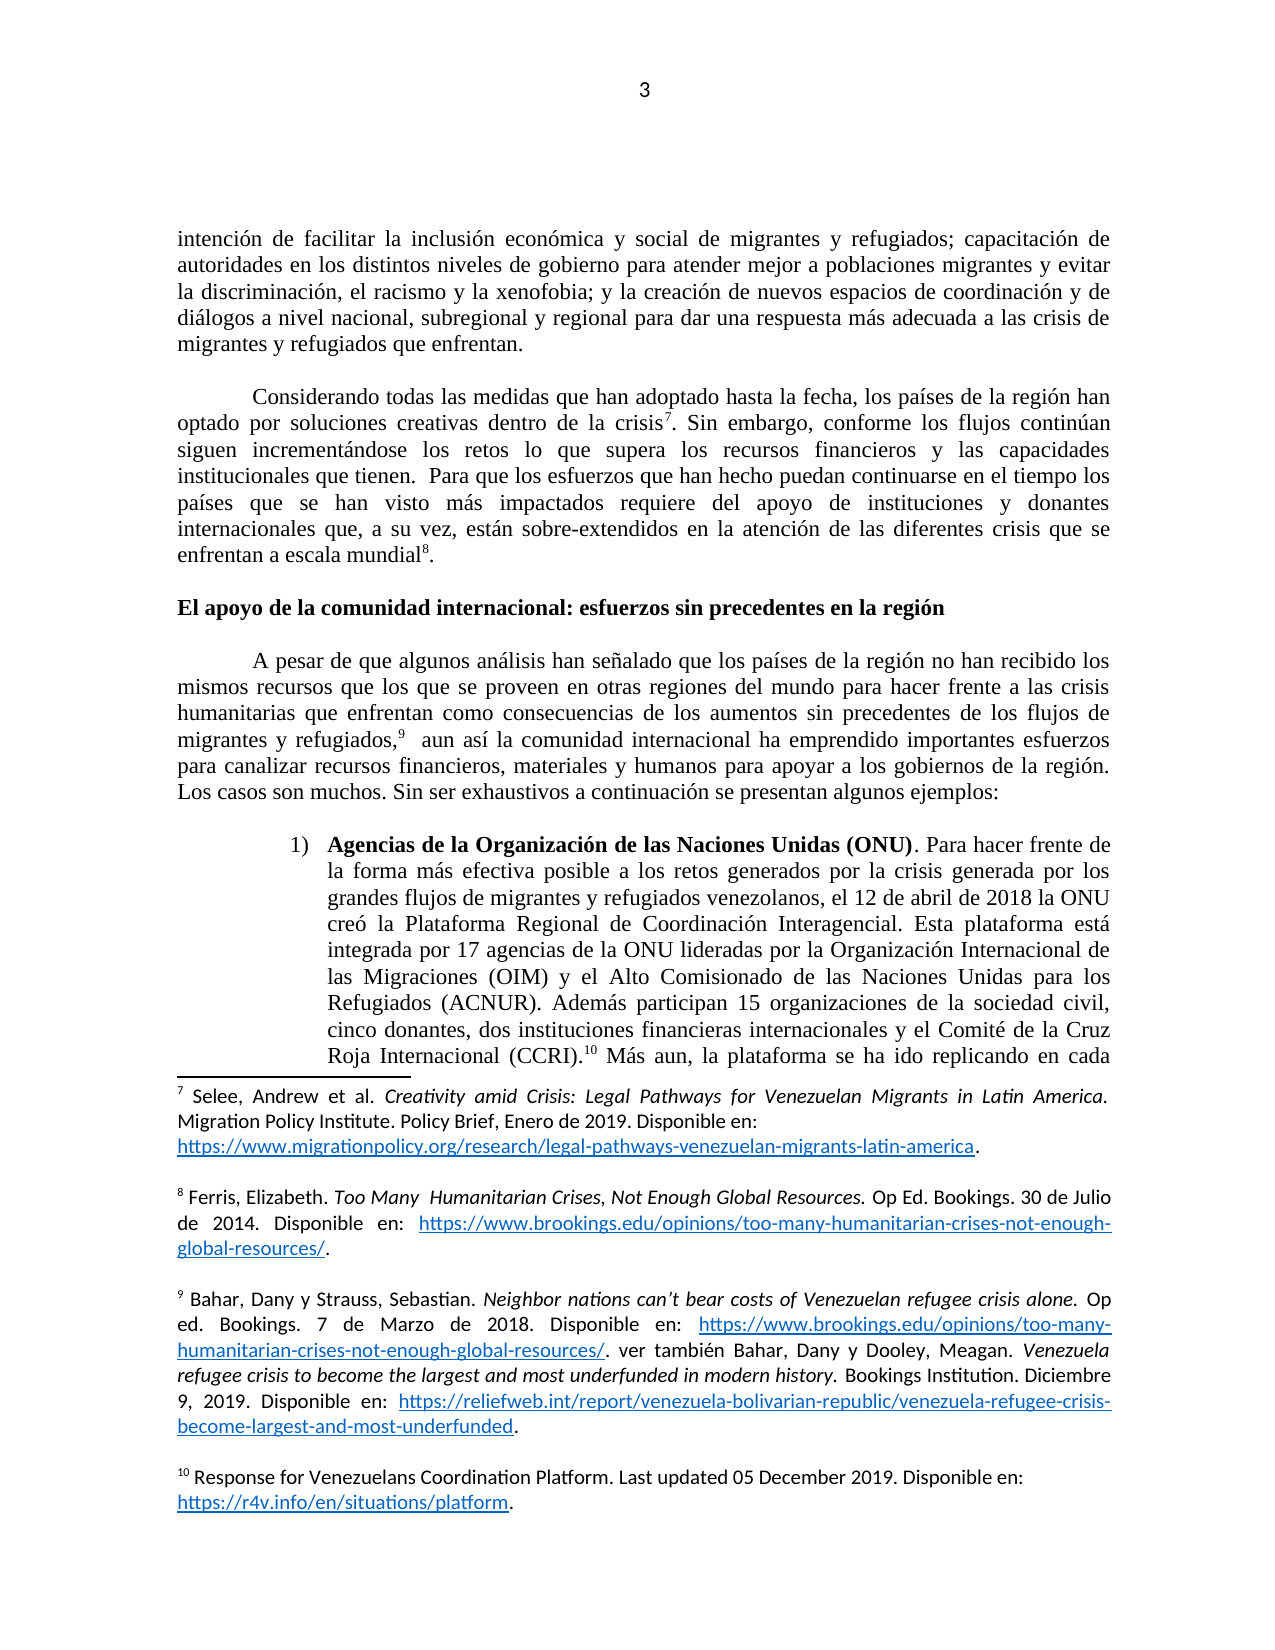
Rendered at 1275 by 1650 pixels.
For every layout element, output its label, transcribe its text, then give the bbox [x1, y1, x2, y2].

text Considerando todas las medidas que han adoptado hasta la fecha, los países de la región han optado por soluciones creativas dentro de la crisis. Sin embargo, conforme los flujos continúan siguen incrementándose los retos lo que supera los recursos financieros y las capacidades institucionales que tienen. Para que los esfuerzos que han hecho puedan continuarse en el tiempo los países que se han visto más impactados requiere del apoyo de instituciones y donantes internacionales que, a su vez, están sobre-extendidos en la atención de las diferentes crisis que se enfrentan a escala mundial. [177, 383, 1111, 568]
text A pesar de que algunos análisis han señalado que los países de la región no han recibido los mismos recursos que los que se proveen en otras regiones del mundo para hacer frente a las crisis humanitarias que enfrentan como consecuencias de los aumentos sin precedentes de los flujos de migrantes y refugiados, aun así la comunidad internacional ha emprendido importantes esfuerzos para canalizar recursos financieros, materiales y humanos para apoyar a los gobiernos de la región. Los casos son muchos. Sin ser exhaustivos a continuación se presentan algunos ejemplos: [177, 647, 1111, 805]
list Agencias de la Organización de las Naciones Unidas (ONU). Para hacer frente de la forma más efectiva posible a los retos generados por la crisis generada por los grandes flujos de migrantes y refugiados venezolanos, el 12 de abril de 2018 la ONU creó la Plataforma Regional de Coordinación Interagencial. Esta plataforma está integrada por 17 agencias de la ONU lideradas por la Organización Internacional de las Migraciones (OIM) y el Alto Comisionado de las Naciones Unidas para los Refugiados (ACNUR). Además participan 15 organizaciones de la sociedad civil, cinco donantes, dos instituciones financieras internacionales y el Comité de la Cruz Roja Internacional (CCRI). Más aun, la plataforma se ha ido replicando en cada país lo que significa que al menos 170 actores colaboran a través de distintos grupos de trabajo en esta respuesta regional. Sólo entre enero y diciembre de 2019 un total de 738 millones de dólares fueron solicitados a través de esta plataforma por Colombia (315.5 millones de dólares), Ecuador (117.3 millones de dólares), Perú (106 millones de dólares), Brasil (56.6 millones de dólares) el Cono Sur en su conjunto (35.7 millones de dólares, la región del Caribe (34.8 millones de dólares), Centroamérica y México (21.7 millones de dólares) y para iniciativas regionales (49.7 millones de dólares). [289, 831, 1111, 1068]
text El apoyo de la comunidad internacional: esfuerzos sin precedentes en la región [177, 594, 1111, 620]
text Para poder hacer frente a estos grandes retos, los países de la región han tomado diversas medidas incluyendo: cambios y reformas institucionales a nivel nacional y subnacional para modernizar los sistemas de asistencia y atención a las poblaciones migrantes así como de recolección de datos; nuevas modalidades legales para facilitar la regularización de migrantes incluyendo permisos especiales de permanencia y otros; cambios en sus sistemas de solicitud de asilo y de refugio para agilizarlos y hacerlos más eficientes; creación de nuevos espacios de diálogo con organizaciones de la sociedad civil, el sector privado y los diferentes actores del estado con la intención de facilitar la inclusión económica y social de migrantes y refugiados; capacitación de autoridades en los distintos niveles de gobierno para atender mejor a poblaciones migrantes y evitar la discriminación, el racismo y la xenofobia; y la creación de nuevos espacios de coordinación y de diálogos a nivel nacional, subregional y regional para dar una respuesta más adecuada a las crisis de migrantes y refugiados que enfrentan. [177, 225, 1111, 357]
